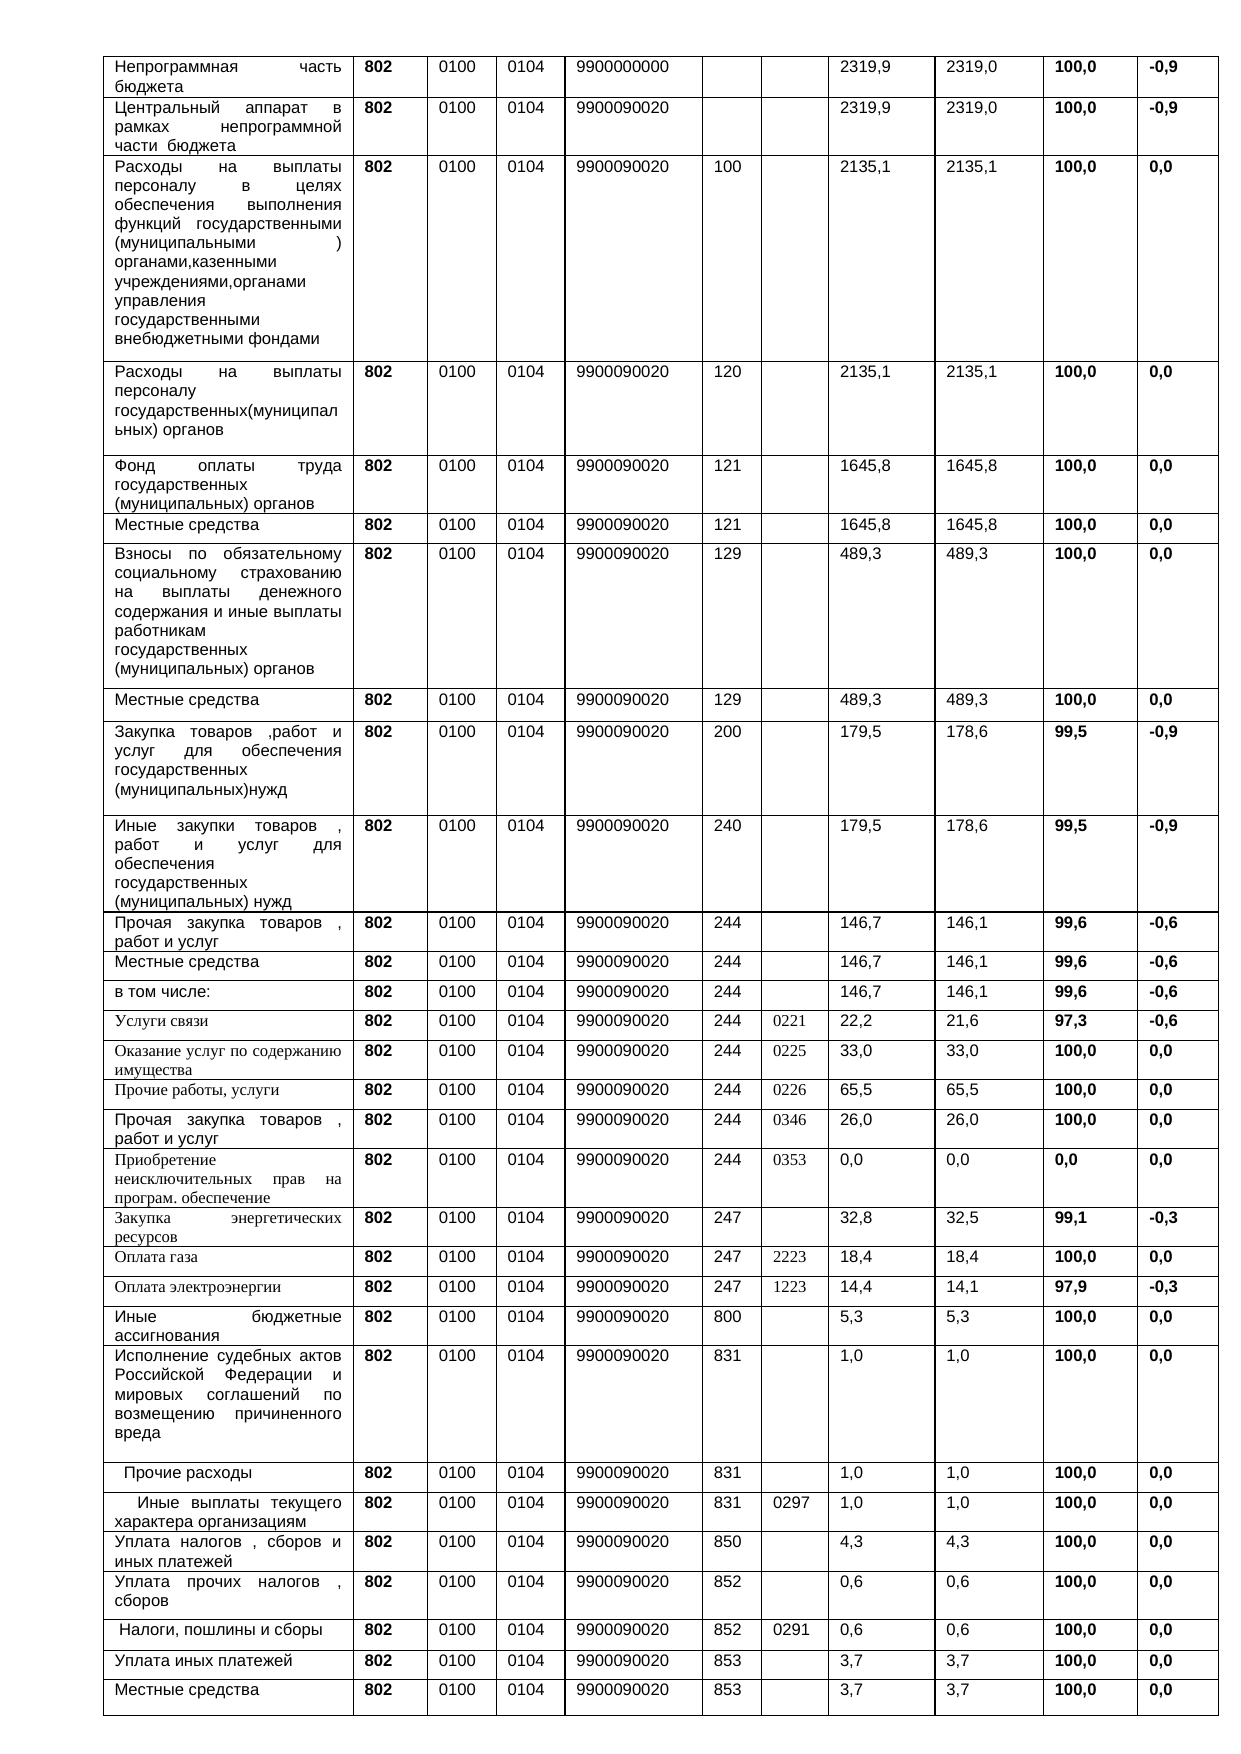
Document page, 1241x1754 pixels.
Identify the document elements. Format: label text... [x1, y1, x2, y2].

table_cell 0346 [762, 1110, 828, 1148]
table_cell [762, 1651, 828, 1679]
table_cell 489,3 [936, 544, 1043, 688]
table_cell 802 [354, 722, 427, 814]
table_cell 2135,1 [829, 156, 934, 361]
table_cell -0,9 [1138, 98, 1218, 155]
table_cell 32,5 [936, 1208, 1043, 1246]
table_cell Фонд оплаты труда государственных (муниципальных) органов [104, 456, 353, 513]
table_cell 97,9 [1044, 1277, 1137, 1306]
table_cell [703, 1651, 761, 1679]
table_cell 0100 [428, 1346, 496, 1462]
table_cell 244 [703, 913, 761, 951]
table_cell 0100 [428, 156, 496, 361]
table_cell [762, 362, 828, 455]
table_cell 802 [354, 57, 427, 97]
table_cell 21,6 [936, 1011, 1043, 1040]
table_cell 100,0 [1044, 1463, 1137, 1492]
table_cell 0100 [428, 1247, 496, 1276]
table_cell [762, 156, 828, 361]
table_cell 244 [703, 1041, 761, 1079]
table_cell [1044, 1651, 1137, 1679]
table_cell 9900090020 [566, 1307, 702, 1345]
table_cell 100,0 [1044, 689, 1137, 721]
table_cell 121 [703, 456, 761, 513]
table_cell 244 [703, 1149, 761, 1207]
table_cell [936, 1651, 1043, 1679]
table_cell -0,6 [1138, 952, 1218, 980]
table_cell 100,0 [1044, 362, 1137, 455]
table_cell 802 [354, 689, 427, 721]
table_cell [762, 1307, 828, 1345]
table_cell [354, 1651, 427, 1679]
table_cell 0100 [428, 816, 496, 911]
table_cell -0,9 [1138, 722, 1218, 814]
table_cell [762, 1532, 828, 1571]
table_cell Услуги связи [104, 1011, 353, 1040]
table_cell 5,3 [829, 1307, 934, 1345]
table_cell 2319,0 [936, 98, 1043, 155]
table_cell 802 [354, 1277, 427, 1306]
table_cell 0104 [497, 1572, 564, 1619]
table_cell 100,0 [1044, 1110, 1137, 1148]
table_cell 244 [703, 981, 761, 1010]
table_cell 0100 [428, 1307, 496, 1345]
table_cell 0,0 [1138, 1532, 1218, 1571]
table_cell 9900090020 [566, 362, 702, 455]
table_cell 120 [703, 362, 761, 455]
table_cell 802 [354, 1307, 427, 1345]
table_cell 146,1 [936, 913, 1043, 951]
table_cell 802 [354, 1080, 427, 1109]
table_cell 0,0 [1138, 1110, 1218, 1148]
table_cell 0100 [428, 981, 496, 1010]
table_cell [762, 57, 828, 97]
table_cell 100,0 [1044, 98, 1137, 155]
table_cell 9900090020 [566, 1247, 702, 1276]
table_cell 0,0 [1138, 1080, 1218, 1109]
table_cell 0104 [497, 689, 564, 721]
table_cell 100,0 [1044, 57, 1137, 97]
table_cell 2319,0 [936, 57, 1043, 97]
table_cell 0100 [428, 952, 496, 980]
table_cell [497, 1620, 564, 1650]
table_cell 100,0 [1044, 514, 1137, 543]
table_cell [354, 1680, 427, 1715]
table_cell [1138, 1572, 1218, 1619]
table_cell 802 [354, 1011, 427, 1040]
table_cell 100,0 [1044, 156, 1137, 361]
table_cell Уплата прочих налогов , сборов [104, 1572, 353, 1619]
table_cell 146,1 [936, 952, 1043, 980]
table_cell [762, 722, 828, 814]
table_cell 247 [703, 1277, 761, 1306]
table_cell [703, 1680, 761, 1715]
table_cell -0,6 [1138, 1011, 1218, 1040]
table_cell 121 [703, 514, 761, 543]
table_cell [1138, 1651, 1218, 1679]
table_cell 0104 [497, 1346, 564, 1462]
table_cell 0,0 [1138, 1041, 1218, 1079]
table_cell 0100 [428, 57, 496, 97]
table_cell 802 [354, 952, 427, 980]
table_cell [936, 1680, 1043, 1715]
table_cell [762, 981, 828, 1010]
table_cell 100,0 [1044, 1532, 1137, 1571]
table_cell 14,4 [829, 1277, 934, 1306]
table_cell 99,5 [1044, 816, 1137, 911]
table_cell [762, 952, 828, 980]
table_cell 0100 [428, 1110, 496, 1148]
table_cell 0104 [497, 1277, 564, 1306]
table_cell 0,0 [1138, 1149, 1218, 1207]
table_cell -0,6 [1138, 913, 1218, 951]
table_cell Местные средства [104, 952, 353, 980]
table_cell Иные закупки товаров , работ и услуг для обеспечения государственных (муниципальных) нужд [104, 816, 353, 911]
table_cell Прочие расходы [104, 1463, 353, 1492]
table_cell 0,6 [829, 1572, 934, 1619]
table_cell 0104 [497, 952, 564, 980]
table_cell 100,0 [1044, 1493, 1137, 1531]
table_cell 9900090020 [566, 514, 702, 543]
table_cell Взносы по обязательному социальному страхованию на выплаты денежного содержания и иные выплаты работникам государственных (муниципальных) органов [104, 544, 353, 688]
table_cell 0100 [428, 362, 496, 455]
table_cell 9900000000 [566, 57, 702, 97]
table_cell 802 [354, 98, 427, 155]
table_cell 179,5 [829, 722, 934, 814]
table_cell [762, 544, 828, 688]
table_cell 14,1 [936, 1277, 1043, 1306]
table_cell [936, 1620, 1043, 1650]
table_cell 0,0 [1044, 1149, 1137, 1207]
table_cell 244 [703, 952, 761, 980]
table_cell 9900090020 [566, 1493, 702, 1531]
table_cell 100,0 [1044, 1307, 1137, 1345]
table_cell 9900090020 [566, 952, 702, 980]
table_cell -0,6 [1138, 981, 1218, 1010]
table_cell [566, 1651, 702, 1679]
table_cell 100,0 [1044, 1041, 1137, 1079]
table_cell 0,0 [1138, 1346, 1218, 1462]
table_cell 0100 [428, 98, 496, 155]
table_cell Оплата электроэнергии [104, 1277, 353, 1306]
table_cell 802 [354, 1247, 427, 1276]
table_cell 0104 [497, 1080, 564, 1109]
table_cell 831 [703, 1463, 761, 1492]
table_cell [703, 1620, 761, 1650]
table_cell 2135,1 [936, 362, 1043, 455]
table_cell 9900090020 [566, 1572, 702, 1619]
table_cell 9900090020 [566, 156, 702, 361]
table_cell 850 [703, 1532, 761, 1571]
table_cell 0104 [497, 544, 564, 688]
table_cell 0104 [497, 514, 564, 543]
table_cell 802 [354, 1463, 427, 1492]
table_cell 0100 [428, 514, 496, 543]
table_cell 1,0 [829, 1346, 934, 1462]
table_cell 1,0 [936, 1493, 1043, 1531]
table_cell 0104 [497, 1247, 564, 1276]
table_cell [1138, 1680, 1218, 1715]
table_cell 240 [703, 816, 761, 911]
table_cell 0104 [497, 98, 564, 155]
table_cell 0,0 [1138, 1307, 1218, 1345]
table_cell 99,6 [1044, 952, 1137, 980]
table_cell -0,9 [1138, 816, 1218, 911]
table_cell 0100 [428, 1572, 496, 1619]
table_cell Центральный аппарат в рамках непрограммной части бюджета [104, 98, 353, 155]
table_cell 100,0 [1044, 1346, 1137, 1462]
table_cell 244 [703, 1011, 761, 1040]
table_cell [762, 1208, 828, 1246]
table_cell 0100 [428, 1532, 496, 1571]
table_cell Приобретение неисключительных прав на програм. обеспечение [104, 1149, 353, 1207]
table_cell 489,3 [829, 689, 934, 721]
table_cell 0100 [428, 1041, 496, 1079]
table_cell 0,0 [829, 1149, 934, 1207]
table_cell 129 [703, 689, 761, 721]
table_cell Иные выплаты текущего характера организациям [104, 1493, 353, 1531]
table_cell 0100 [428, 689, 496, 721]
table_cell 99,1 [1044, 1208, 1137, 1246]
table_cell 0104 [497, 816, 564, 911]
table_cell 9900090020 [566, 98, 702, 155]
table_cell 100,0 [1044, 1247, 1137, 1276]
table_cell 26,0 [936, 1110, 1043, 1148]
table_cell 18,4 [936, 1247, 1043, 1276]
table_cell [762, 1572, 828, 1619]
table_cell 0,0 [1138, 1493, 1218, 1531]
table_cell 489,3 [936, 689, 1043, 721]
table_cell 1,0 [936, 1463, 1043, 1492]
table_cell 9900090020 [566, 722, 702, 814]
table_cell 0104 [497, 722, 564, 814]
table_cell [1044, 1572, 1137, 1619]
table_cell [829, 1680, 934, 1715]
table_cell [703, 57, 761, 97]
table_cell 0104 [497, 456, 564, 513]
table_cell 1645,8 [936, 456, 1043, 513]
table_cell Иные бюджетные ассигнования [104, 1307, 353, 1345]
table_cell 0,0 [1138, 456, 1218, 513]
table_cell 802 [354, 913, 427, 951]
table_cell 97,3 [1044, 1011, 1137, 1040]
table_cell 0104 [497, 1208, 564, 1246]
table_cell 0104 [497, 1011, 564, 1040]
table_cell Закупка товаров ,работ и услуг для обеспечения государственных (муниципальных)нужд [104, 722, 353, 814]
table_cell 99,6 [1044, 981, 1137, 1010]
table_cell 0,0 [1138, 544, 1218, 688]
table_cell 802 [354, 1493, 427, 1531]
table_cell 1223 [762, 1277, 828, 1306]
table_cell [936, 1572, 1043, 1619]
table_cell -0,3 [1138, 1277, 1218, 1306]
table_cell 178,6 [936, 816, 1043, 911]
table_cell 0100 [428, 913, 496, 951]
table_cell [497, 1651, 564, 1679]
table_cell 9900090020 [566, 981, 702, 1010]
table_cell 800 [703, 1307, 761, 1345]
table_cell 0,0 [1138, 1463, 1218, 1492]
table_cell 0100 [428, 1463, 496, 1492]
table_cell 9900090020 [566, 1149, 702, 1207]
table_cell 9900090020 [566, 1080, 702, 1109]
table_cell 802 [354, 156, 427, 361]
table_cell 0353 [762, 1149, 828, 1207]
table_cell 2135,1 [829, 362, 934, 455]
table_cell 802 [354, 1572, 427, 1619]
table_cell 9900090020 [566, 1532, 702, 1571]
table_cell 0225 [762, 1041, 828, 1079]
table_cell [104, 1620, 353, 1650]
table_cell 802 [354, 1041, 427, 1079]
table_cell 9900090020 [566, 1346, 702, 1462]
table_cell -0,3 [1138, 1208, 1218, 1246]
table_cell 9900090020 [566, 689, 702, 721]
table_cell 1645,8 [829, 456, 934, 513]
table_cell 0100 [428, 544, 496, 688]
table_cell 9900090020 [566, 816, 702, 911]
table_cell 0100 [428, 1080, 496, 1109]
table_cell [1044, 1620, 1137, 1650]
table_cell 0104 [497, 362, 564, 455]
table_cell 9900090020 [566, 1208, 702, 1246]
table_cell 33,0 [936, 1041, 1043, 1079]
table_cell 32,8 [829, 1208, 934, 1246]
table_cell 179,5 [829, 816, 934, 911]
table_cell 146,7 [829, 913, 934, 951]
table_cell [762, 456, 828, 513]
table_cell 146,7 [829, 952, 934, 980]
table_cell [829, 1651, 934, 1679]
table_cell Исполнение судебных актов Российской Федерации и мировых соглашений по возмещению причиненного вреда [104, 1346, 353, 1462]
table_cell 802 [354, 456, 427, 513]
table_cell 0104 [497, 1041, 564, 1079]
table_cell 0100 [428, 1149, 496, 1207]
table_cell 802 [354, 514, 427, 543]
table_cell 247 [703, 1247, 761, 1276]
table_cell 0104 [497, 57, 564, 97]
table_cell [762, 98, 828, 155]
table_cell 0100 [428, 1208, 496, 1246]
table_cell Расходы на выплаты персоналу государственных(муниципальных) органов [104, 362, 353, 455]
table_cell [703, 98, 761, 155]
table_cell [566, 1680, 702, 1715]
table_cell 9900090020 [566, 1277, 702, 1306]
table_cell 9900090020 [566, 1011, 702, 1040]
table_cell 9900090020 [566, 1041, 702, 1079]
table_cell 4,3 [936, 1532, 1043, 1571]
table_cell 99,6 [1044, 913, 1137, 951]
table_cell 802 [354, 544, 427, 688]
table_cell 2319,9 [829, 98, 934, 155]
table_cell [762, 514, 828, 543]
table_cell Закупка энергетических ресурсов [104, 1208, 353, 1246]
table_cell 802 [354, 981, 427, 1010]
table_cell 65,5 [829, 1080, 934, 1109]
table_cell 802 [354, 362, 427, 455]
table_cell 0,0 [1138, 156, 1218, 361]
table_cell в том числе: [104, 981, 353, 1010]
table_cell 1645,8 [829, 514, 934, 543]
table_cell 200 [703, 722, 761, 814]
table_cell 65,5 [936, 1080, 1043, 1109]
table_cell 100 [703, 156, 761, 361]
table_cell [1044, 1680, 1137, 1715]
table_cell 1,0 [829, 1463, 934, 1492]
table_cell 0104 [497, 1149, 564, 1207]
table_cell 0104 [497, 1463, 564, 1492]
table_cell Непрограммная часть бюджета [104, 57, 353, 97]
table_cell 178,6 [936, 722, 1043, 814]
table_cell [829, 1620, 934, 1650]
table_cell [762, 1346, 828, 1462]
table_cell 831 [703, 1346, 761, 1462]
table_cell 0297 [762, 1493, 828, 1531]
table_cell Прочие работы, услуги [104, 1080, 353, 1109]
table_cell 0104 [497, 1493, 564, 1531]
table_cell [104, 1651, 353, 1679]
table_cell Расходы на выплаты персоналу в целях обеспечения выполнения функций государственными (муниципальными ) органами,казенными учреждениями,органами управления государственными внебюджетными фондами [104, 156, 353, 361]
table_cell [762, 816, 828, 911]
table_cell 100,0 [1044, 456, 1137, 513]
table_cell [762, 689, 828, 721]
table_cell 247 [703, 1208, 761, 1246]
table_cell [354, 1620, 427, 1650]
table_cell 9900090020 [566, 913, 702, 951]
table_cell 2319,9 [829, 57, 934, 97]
table_cell 1,0 [936, 1346, 1043, 1462]
table_cell 802 [354, 816, 427, 911]
table_cell 0100 [428, 1493, 496, 1531]
table_cell [762, 913, 828, 951]
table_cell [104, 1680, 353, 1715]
table_cell 831 [703, 1493, 761, 1531]
table_cell 9900090020 [566, 544, 702, 688]
table_cell 1645,8 [936, 514, 1043, 543]
table_cell Оказание услуг по содержанию имущества [104, 1041, 353, 1079]
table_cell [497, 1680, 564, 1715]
table_cell Оплата газа [104, 1247, 353, 1276]
table_cell 802 [354, 1208, 427, 1246]
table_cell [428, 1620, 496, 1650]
table_cell 0,0 [1138, 689, 1218, 721]
table_cell 244 [703, 1080, 761, 1109]
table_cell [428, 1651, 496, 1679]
table_cell Местные средства [104, 689, 353, 721]
table_cell 0104 [497, 1532, 564, 1571]
table_cell 0100 [428, 456, 496, 513]
table_cell 802 [354, 1149, 427, 1207]
table_cell 9900090020 [566, 456, 702, 513]
table_cell 2135,1 [936, 156, 1043, 361]
table_cell 9900090020 [566, 1110, 702, 1148]
table_cell 0221 [762, 1011, 828, 1040]
table_cell [762, 1463, 828, 1492]
table_cell 100,0 [1044, 544, 1137, 688]
table_cell 33,0 [829, 1041, 934, 1079]
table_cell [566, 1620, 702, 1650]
table_cell 244 [703, 1110, 761, 1148]
table_cell 129 [703, 544, 761, 688]
table_cell Местные средства [104, 514, 353, 543]
table_cell 0,0 [1138, 514, 1218, 543]
table_cell 0100 [428, 722, 496, 814]
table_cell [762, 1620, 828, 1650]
table_cell 0226 [762, 1080, 828, 1109]
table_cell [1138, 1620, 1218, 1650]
table_cell 802 [354, 1532, 427, 1571]
table_cell 0,0 [936, 1149, 1043, 1207]
table_cell 22,2 [829, 1011, 934, 1040]
table_cell 802 [354, 1110, 427, 1148]
table_cell 26,0 [829, 1110, 934, 1148]
table_cell Прочая закупка товаров , работ и услуг [104, 1110, 353, 1148]
table_cell 18,4 [829, 1247, 934, 1276]
table_cell 9900090020 [566, 1463, 702, 1492]
table_cell Прочая закупка товаров , работ и услуг [104, 913, 353, 951]
table_cell 146,1 [936, 981, 1043, 1010]
table_cell 5,3 [936, 1307, 1043, 1345]
table_cell 0100 [428, 1011, 496, 1040]
table_cell 1,0 [829, 1493, 934, 1531]
table_cell -0,9 [1138, 57, 1218, 97]
table_cell 2223 [762, 1247, 828, 1276]
table_cell 489,3 [829, 544, 934, 688]
table_cell 0100 [428, 1277, 496, 1306]
table_cell 100,0 [1044, 1080, 1137, 1109]
table_cell 802 [354, 1346, 427, 1462]
table_cell 0104 [497, 156, 564, 361]
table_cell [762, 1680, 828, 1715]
table_cell 0104 [497, 913, 564, 951]
table_cell 4,3 [829, 1532, 934, 1571]
table_cell 0104 [497, 1110, 564, 1148]
table_cell 146,7 [829, 981, 934, 1010]
table_cell 0,0 [1138, 362, 1218, 455]
table_cell Уплата налогов , сборов и иных платежей [104, 1532, 353, 1571]
table_cell 99,5 [1044, 722, 1137, 814]
table_cell 0104 [497, 981, 564, 1010]
table_cell 0104 [497, 1307, 564, 1345]
table_cell 852 [703, 1572, 761, 1619]
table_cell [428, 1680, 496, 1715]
table_cell 0,0 [1138, 1247, 1218, 1276]
